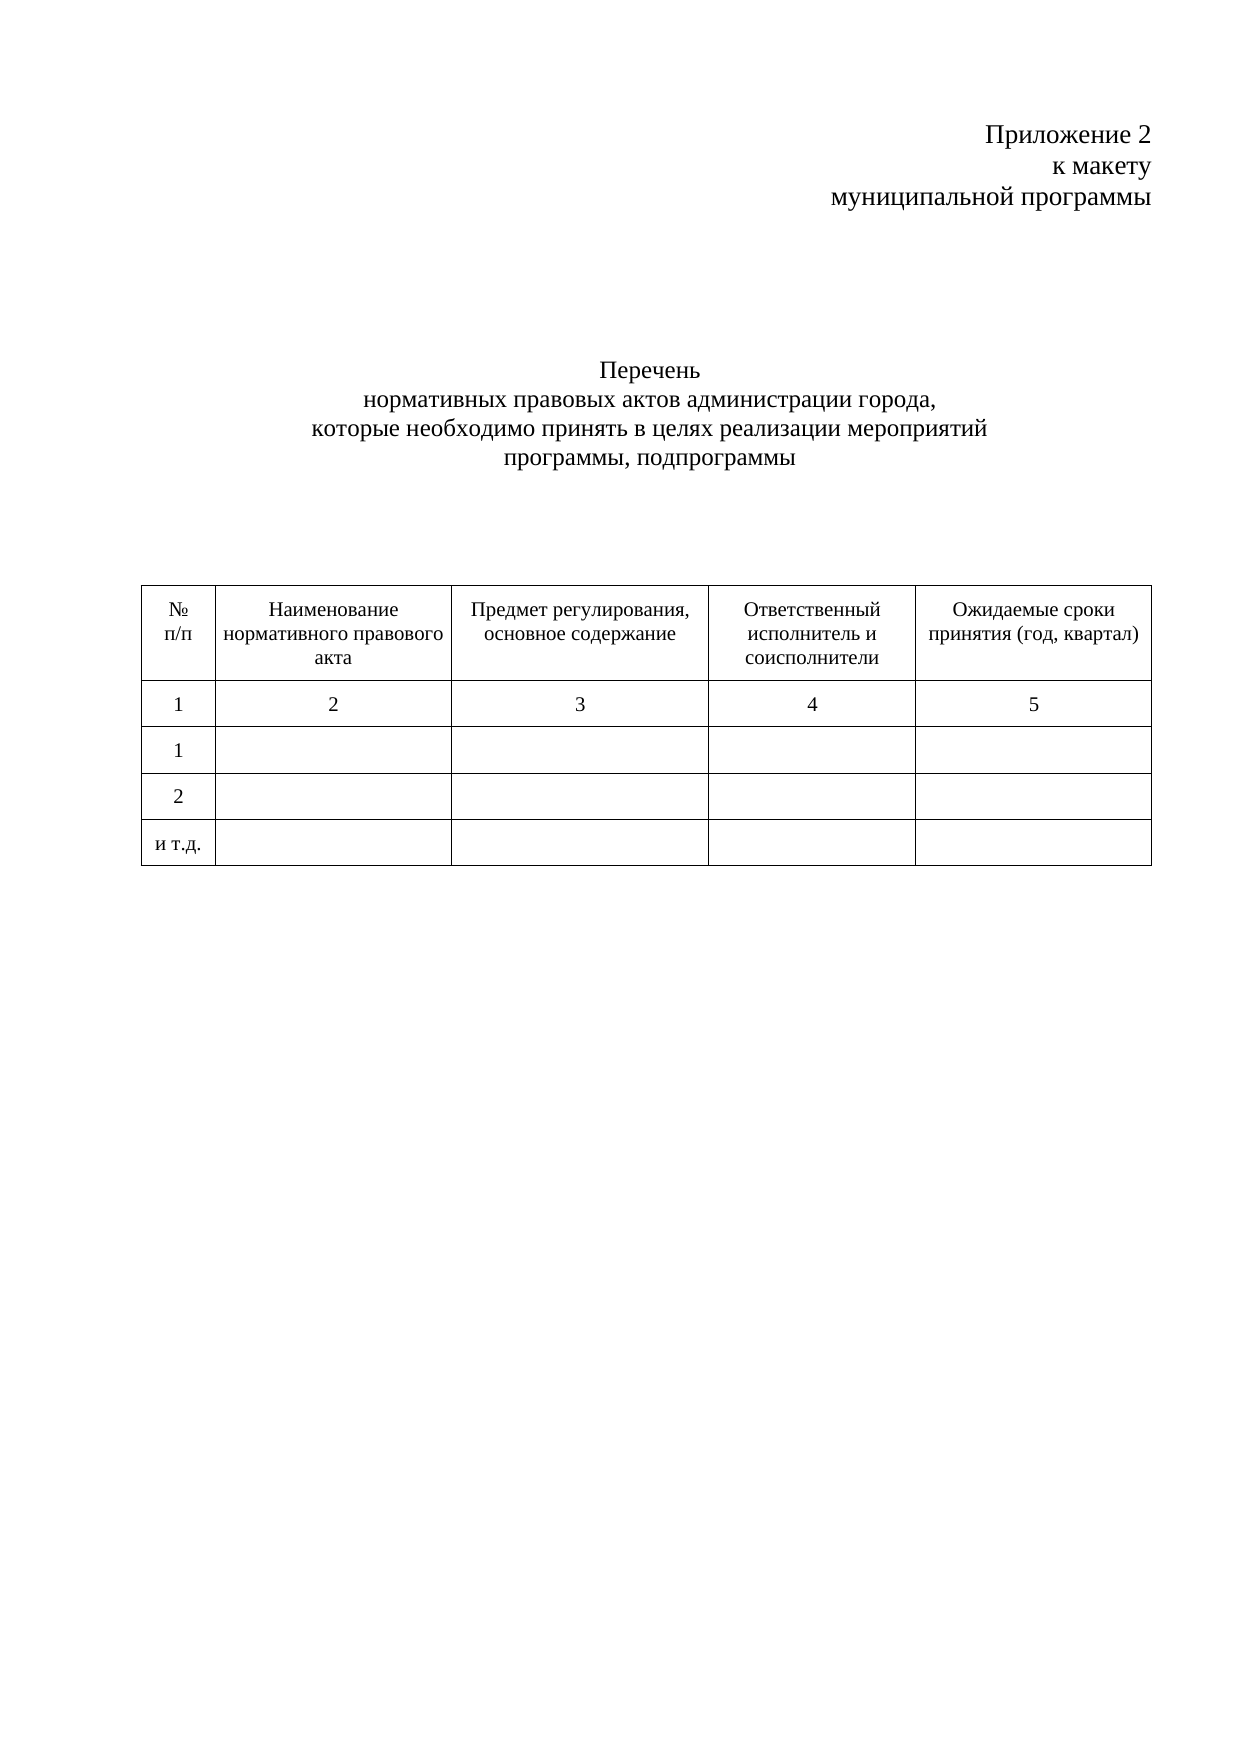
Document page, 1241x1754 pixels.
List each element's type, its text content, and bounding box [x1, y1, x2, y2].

table_cell 2 [142, 774, 215, 819]
table_cell 1 [142, 727, 215, 772]
table_header Ответственный исполнитель и соисполнители [709, 586, 915, 680]
table_header Ожидаемые сроки принятия (год, квартал) [916, 586, 1151, 680]
table_cell [916, 774, 1151, 819]
table_cell [916, 727, 1151, 772]
table_cell [709, 727, 915, 772]
table_cell 2 [216, 681, 451, 726]
text к макету [148, 149, 1152, 180]
table_cell 5 [916, 681, 1151, 726]
text программы, подпрограммы [148, 442, 1152, 470]
text Приложение 2 [148, 118, 1152, 149]
table_cell 1 [142, 681, 215, 726]
table_cell [709, 820, 915, 865]
table_header Предмет регулирования, основное содержание [452, 586, 708, 680]
table_cell [916, 820, 1151, 865]
table_cell [216, 820, 451, 865]
table_cell 3 [452, 681, 708, 726]
table_header Наименование нормативного правового акта [216, 586, 451, 680]
table_cell [216, 727, 451, 772]
text нормативных правовых актов администрации города, [148, 384, 1152, 413]
table_header № п/п [142, 586, 215, 680]
table_cell [452, 727, 708, 772]
text которые необходимо принять в целях реализации мероприятий [148, 413, 1152, 442]
table_cell [709, 774, 915, 819]
table_cell [216, 774, 451, 819]
table_cell и т.д. [142, 820, 215, 865]
table_cell [452, 820, 708, 865]
table_cell [452, 774, 708, 819]
text муниципальной программы [148, 180, 1152, 212]
table_cell 4 [709, 681, 915, 726]
text Перечень [148, 355, 1152, 384]
